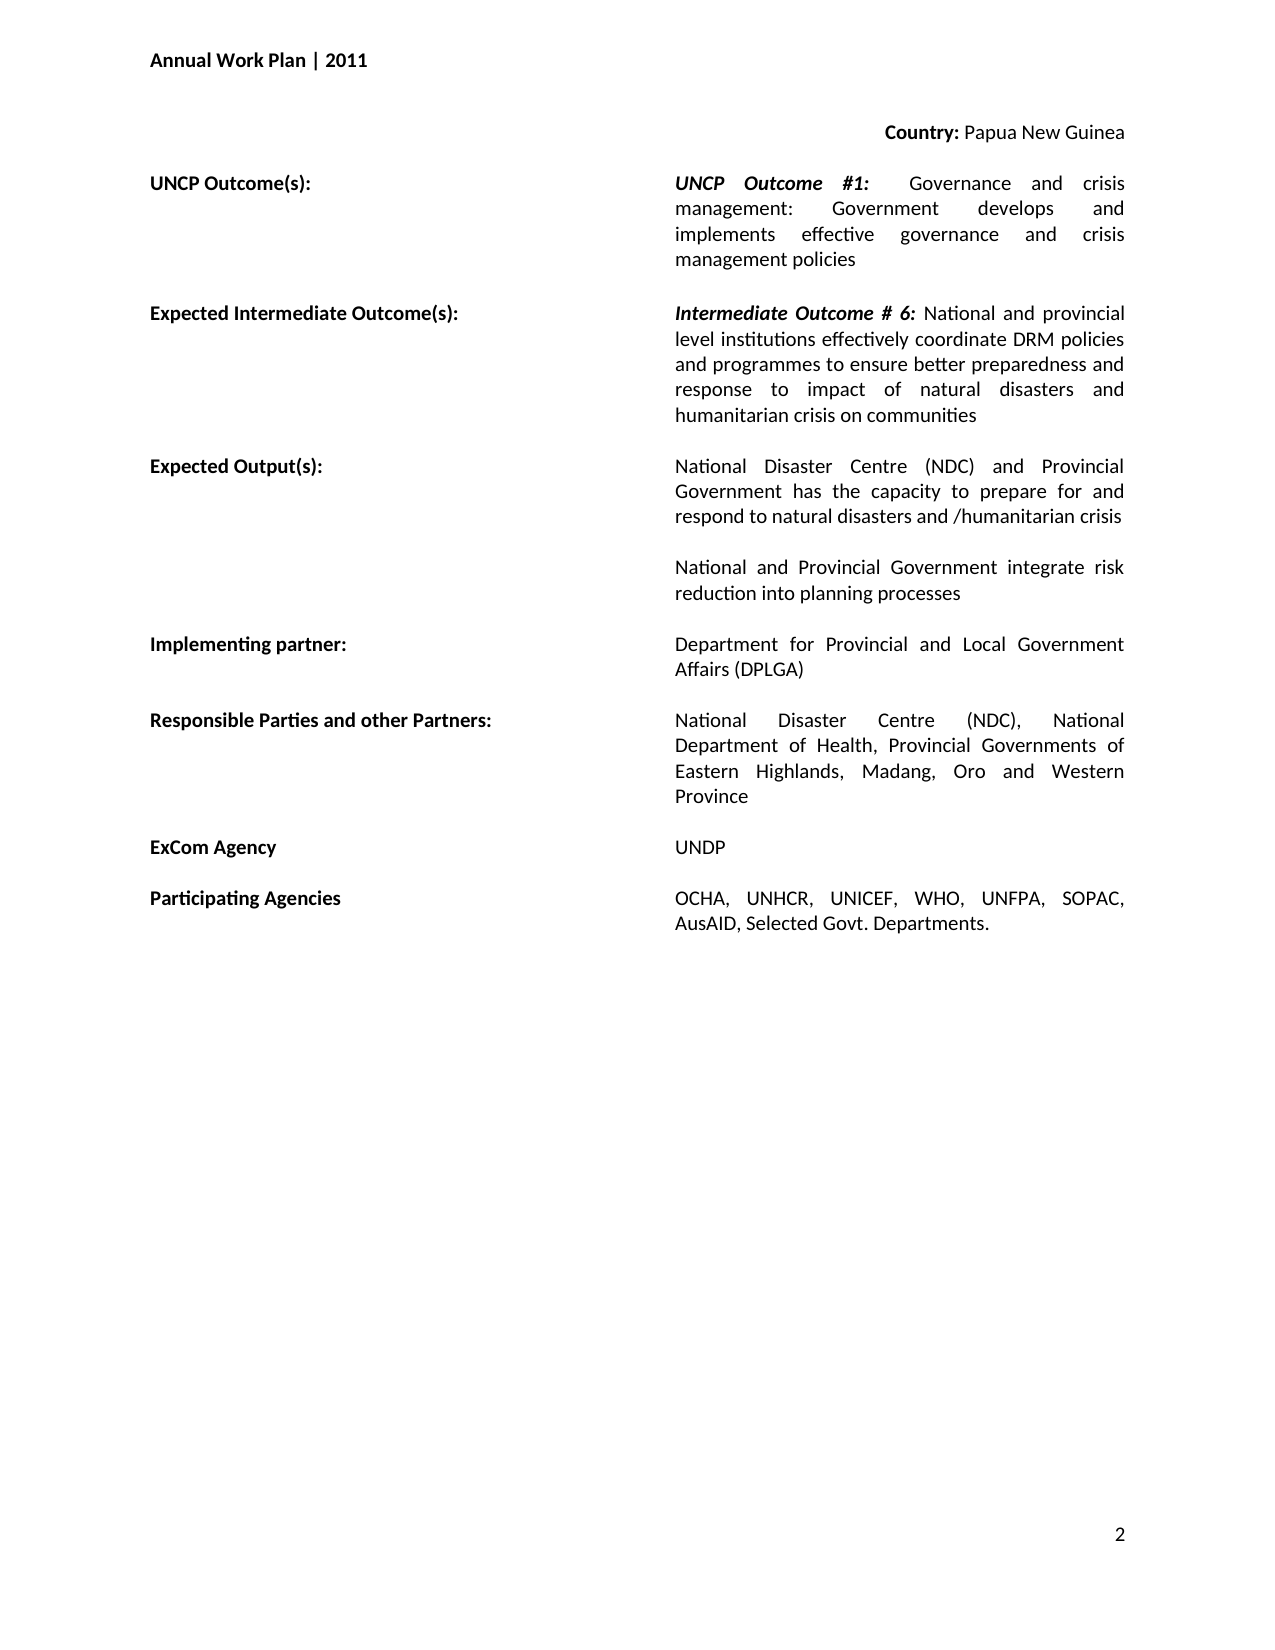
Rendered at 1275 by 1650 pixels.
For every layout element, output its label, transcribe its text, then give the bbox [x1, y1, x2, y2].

text ExCom Agency UNDP [150, 834, 1125, 859]
text Participating Agencies OCHA, UNHCR, UNICEF, WHO, UNFPA, SOPAC, AusAID, Selected Govt. Departments. [150, 885, 1125, 936]
text Implementing partner: Department for Provincial and Local Government Affairs (DPLGA) [150, 631, 1125, 682]
text UNCP Outcome(s): UNCP Outcome #1: Governance and crisis management: Government develops and implements effective governance and crisis management policies [150, 170, 1125, 272]
text Expected Output(s): National Disaster Centre (NDC) and Provincial Government has the capacity to prepare for and respond to natural disasters and /humanitarian crisis [150, 453, 1125, 529]
text National and Provincial Government integrate risk reduction into planning processes [675, 554, 1125, 605]
text Country: Papua New Guinea [150, 119, 1125, 144]
text Expected Intermediate Outcome(s): Intermediate Outcome # 6: National and provincial level institutions effectively coordinate DRM policies and programmes to ensure better preparedness and response to impact of natural disasters and humanitarian crisis on communities [150, 300, 1125, 427]
text Responsible Parties and other Partners: National Disaster Centre (NDC), National Department of Health, Provincial Governments of Eastern Highlands, Madang, Oro and Western Province [150, 707, 1125, 809]
